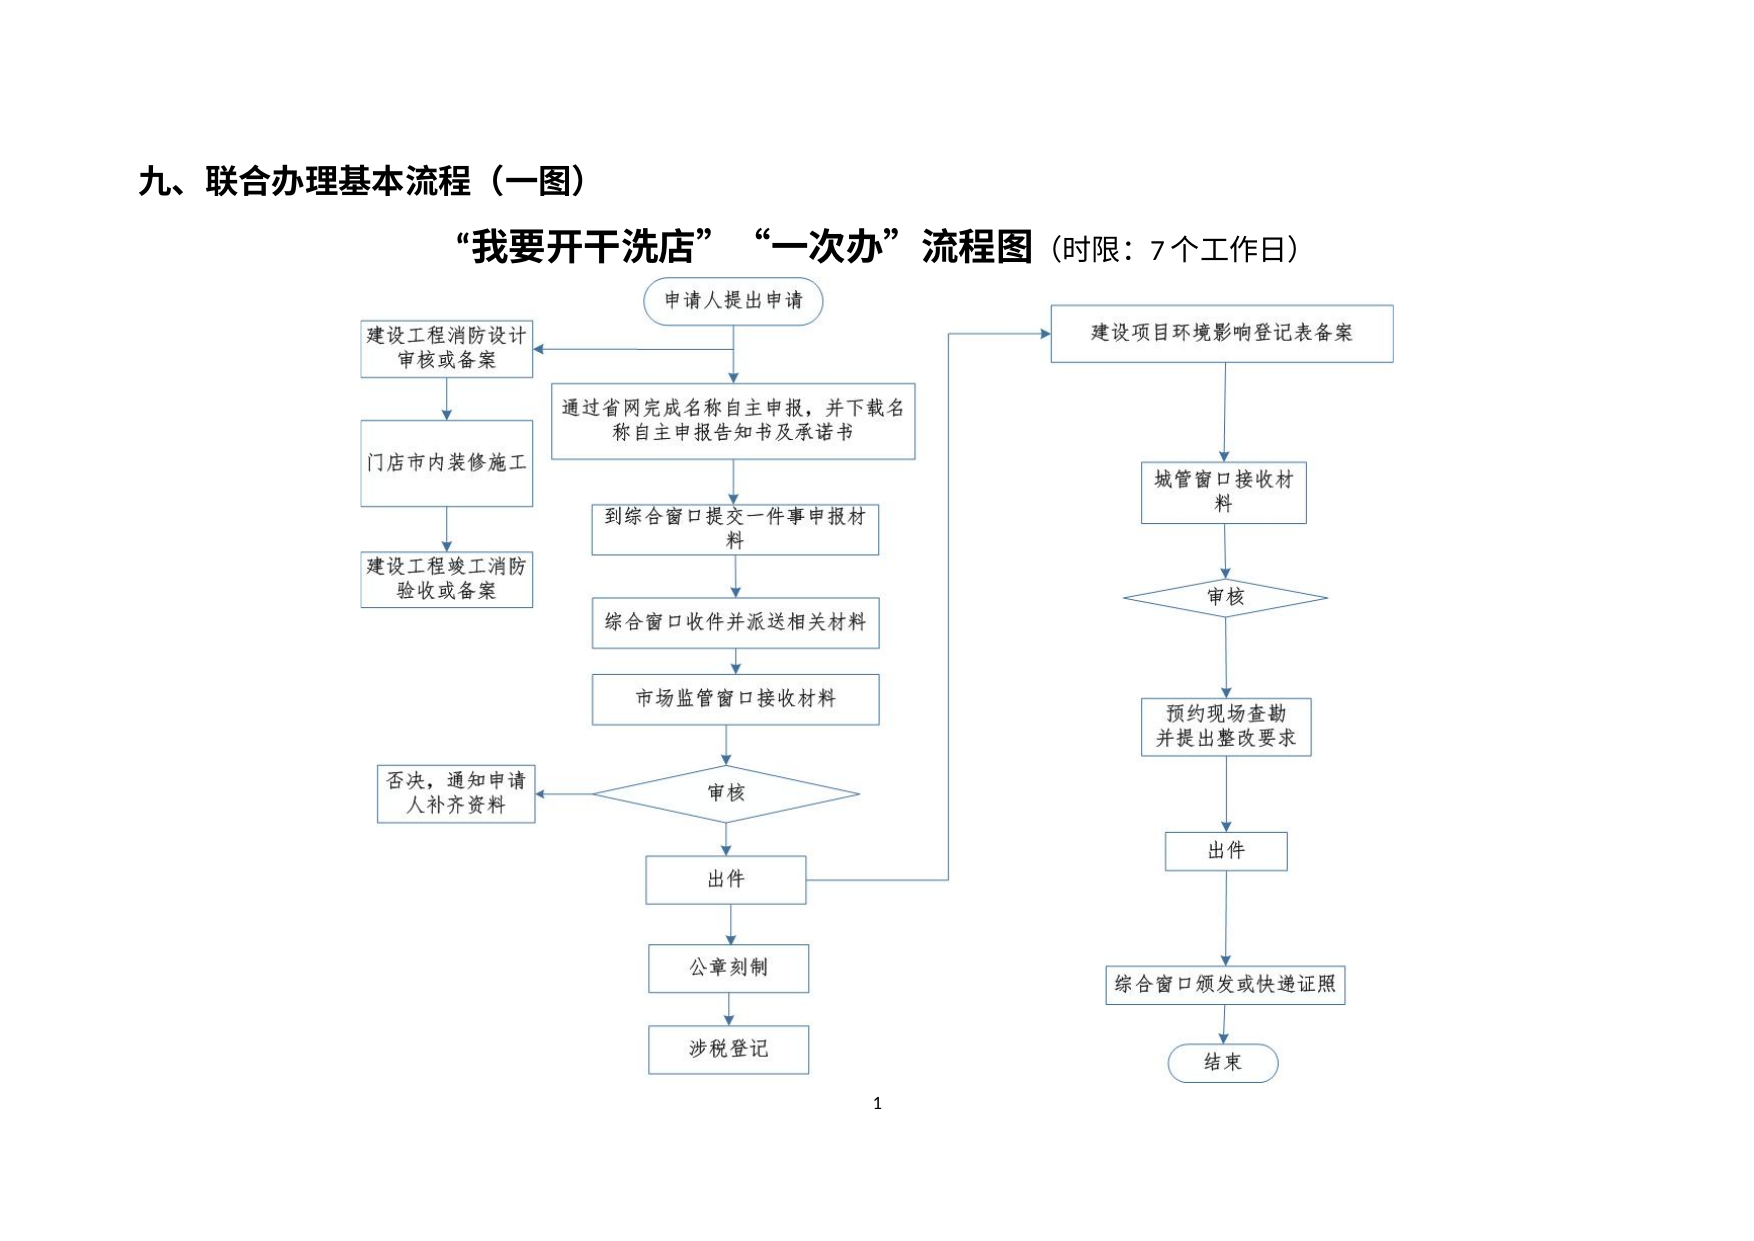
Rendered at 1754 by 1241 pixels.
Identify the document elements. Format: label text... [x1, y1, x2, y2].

text 九、联合办理基本流程（一图） [138, 147, 1616, 212]
text “我要开干洗店”“一次办”流程图（时限：7个工作日） [138, 212, 1616, 277]
picture [360, 276, 1394, 1084]
